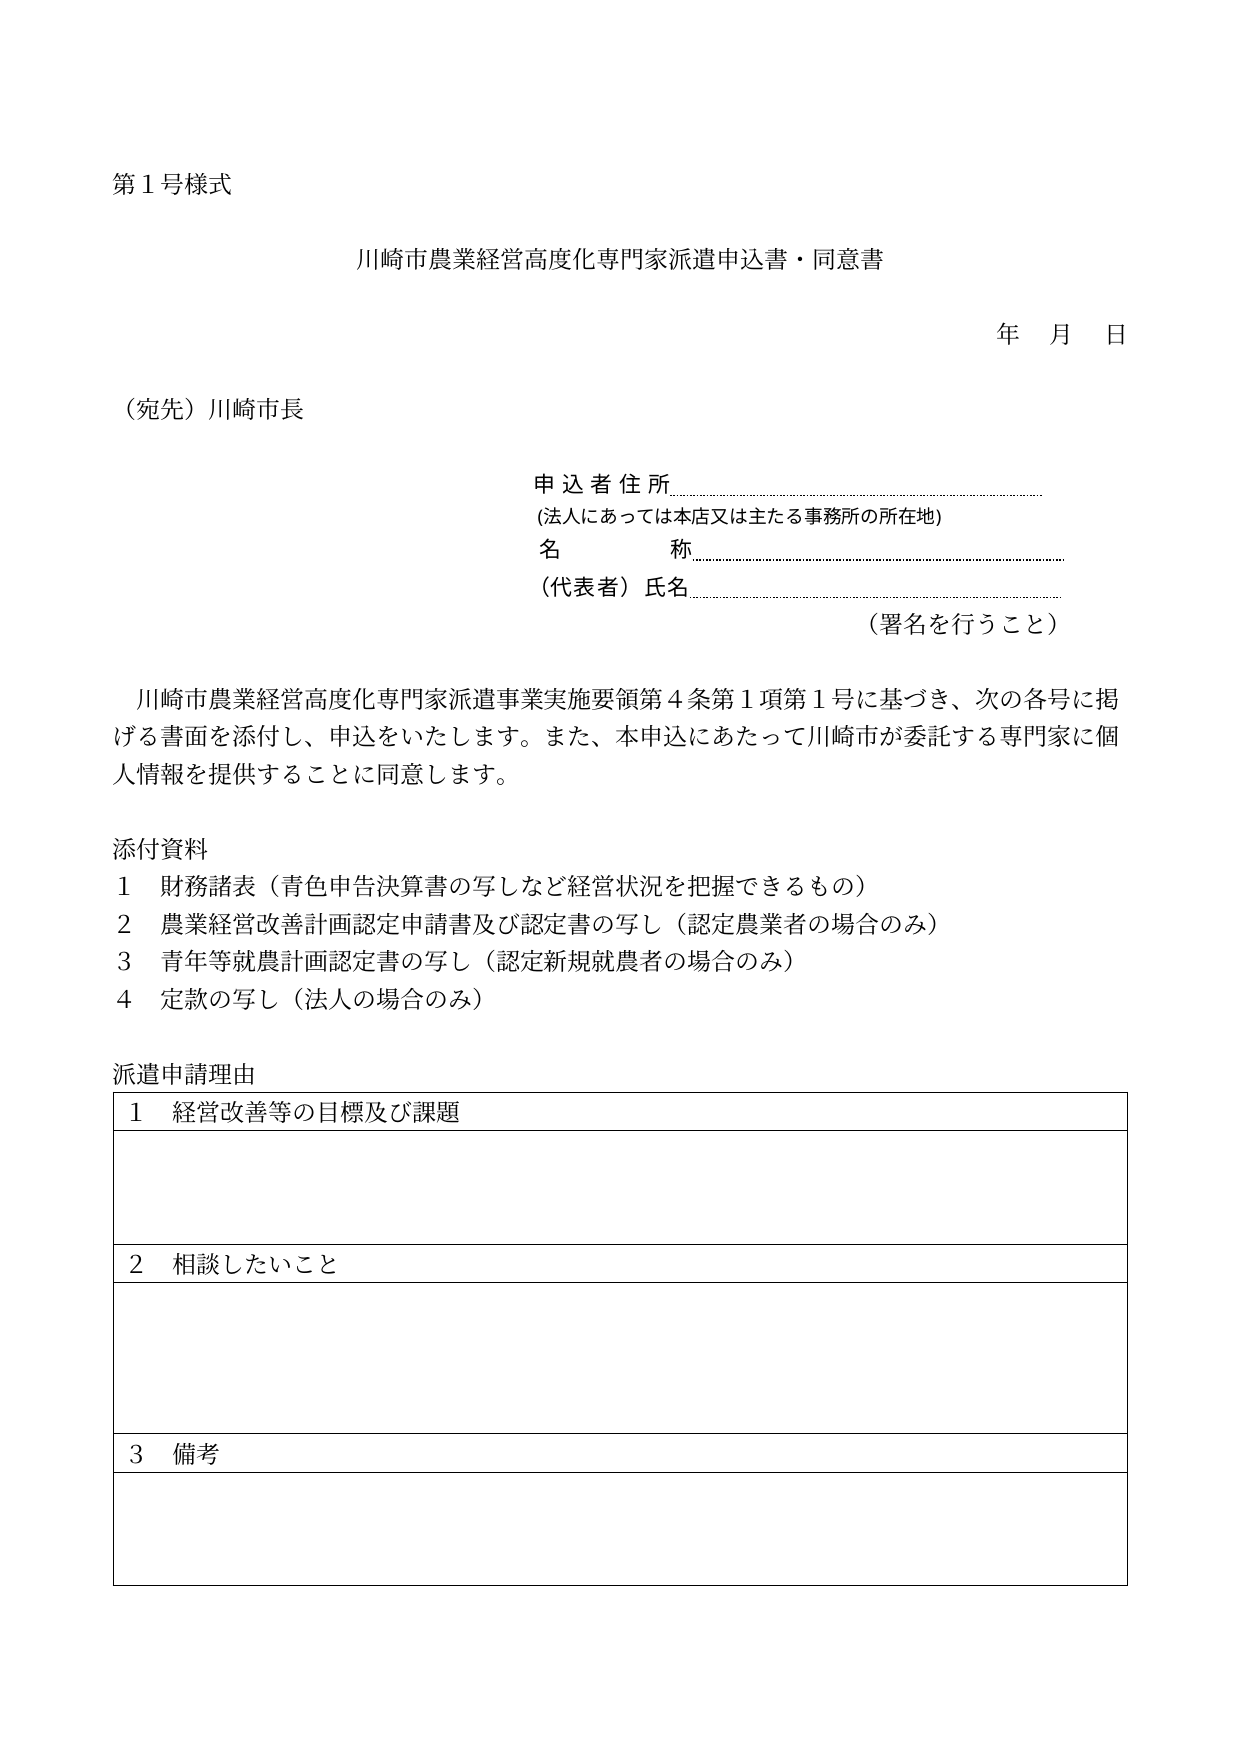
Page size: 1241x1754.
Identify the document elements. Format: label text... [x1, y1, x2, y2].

text 名 称 [462, 529, 1128, 567]
text （宛先）川崎市長 [112, 389, 1128, 427]
text 川崎市農業経営高度化専門家派遣事業実施要領第４条第１項第１号に基づき、次の各号に掲げる書面を添付し、申込をいたします。また、本申込にあたって川崎市が委託する専門家に個人情報を提供することに同意します。 [112, 679, 1128, 792]
text 添付資料 [112, 829, 1128, 867]
text ３ 青年等就農計画認定書の写し（認定新規就農者の場合のみ） [112, 942, 1128, 979]
table_cell ２ 相談したいこと [114, 1245, 1127, 1282]
table_cell ３ 備考 [114, 1434, 1127, 1472]
text （署名を行うこと） [112, 604, 1128, 642]
text 年 月 日 [112, 314, 1128, 352]
text 第１号様式 [112, 164, 1128, 202]
table_cell [114, 1131, 1127, 1244]
table_cell [114, 1473, 1127, 1585]
text (法人にあっては本店又は主たる事務所の所在地) [462, 502, 1128, 529]
text 派遣申請理由 [112, 1054, 1128, 1092]
table_header １ 経営改善等の目標及び課題 [114, 1093, 1127, 1130]
text 川崎市農業経営高度化専門家派遣申込書・同意書 [112, 239, 1128, 277]
text ２ 農業経営改善計画認定申請書及び認定書の写し（認定農業者の場合のみ） [112, 904, 1128, 942]
text （代表者）氏名 [112, 567, 1128, 604]
table_cell [114, 1283, 1127, 1433]
text 申込者住所 [462, 464, 1128, 502]
text ４ 定款の写し（法人の場合のみ） [112, 979, 1128, 1017]
text １ 財務諸表（青色申告決算書の写しなど経営状況を把握できるもの） [112, 867, 1128, 904]
